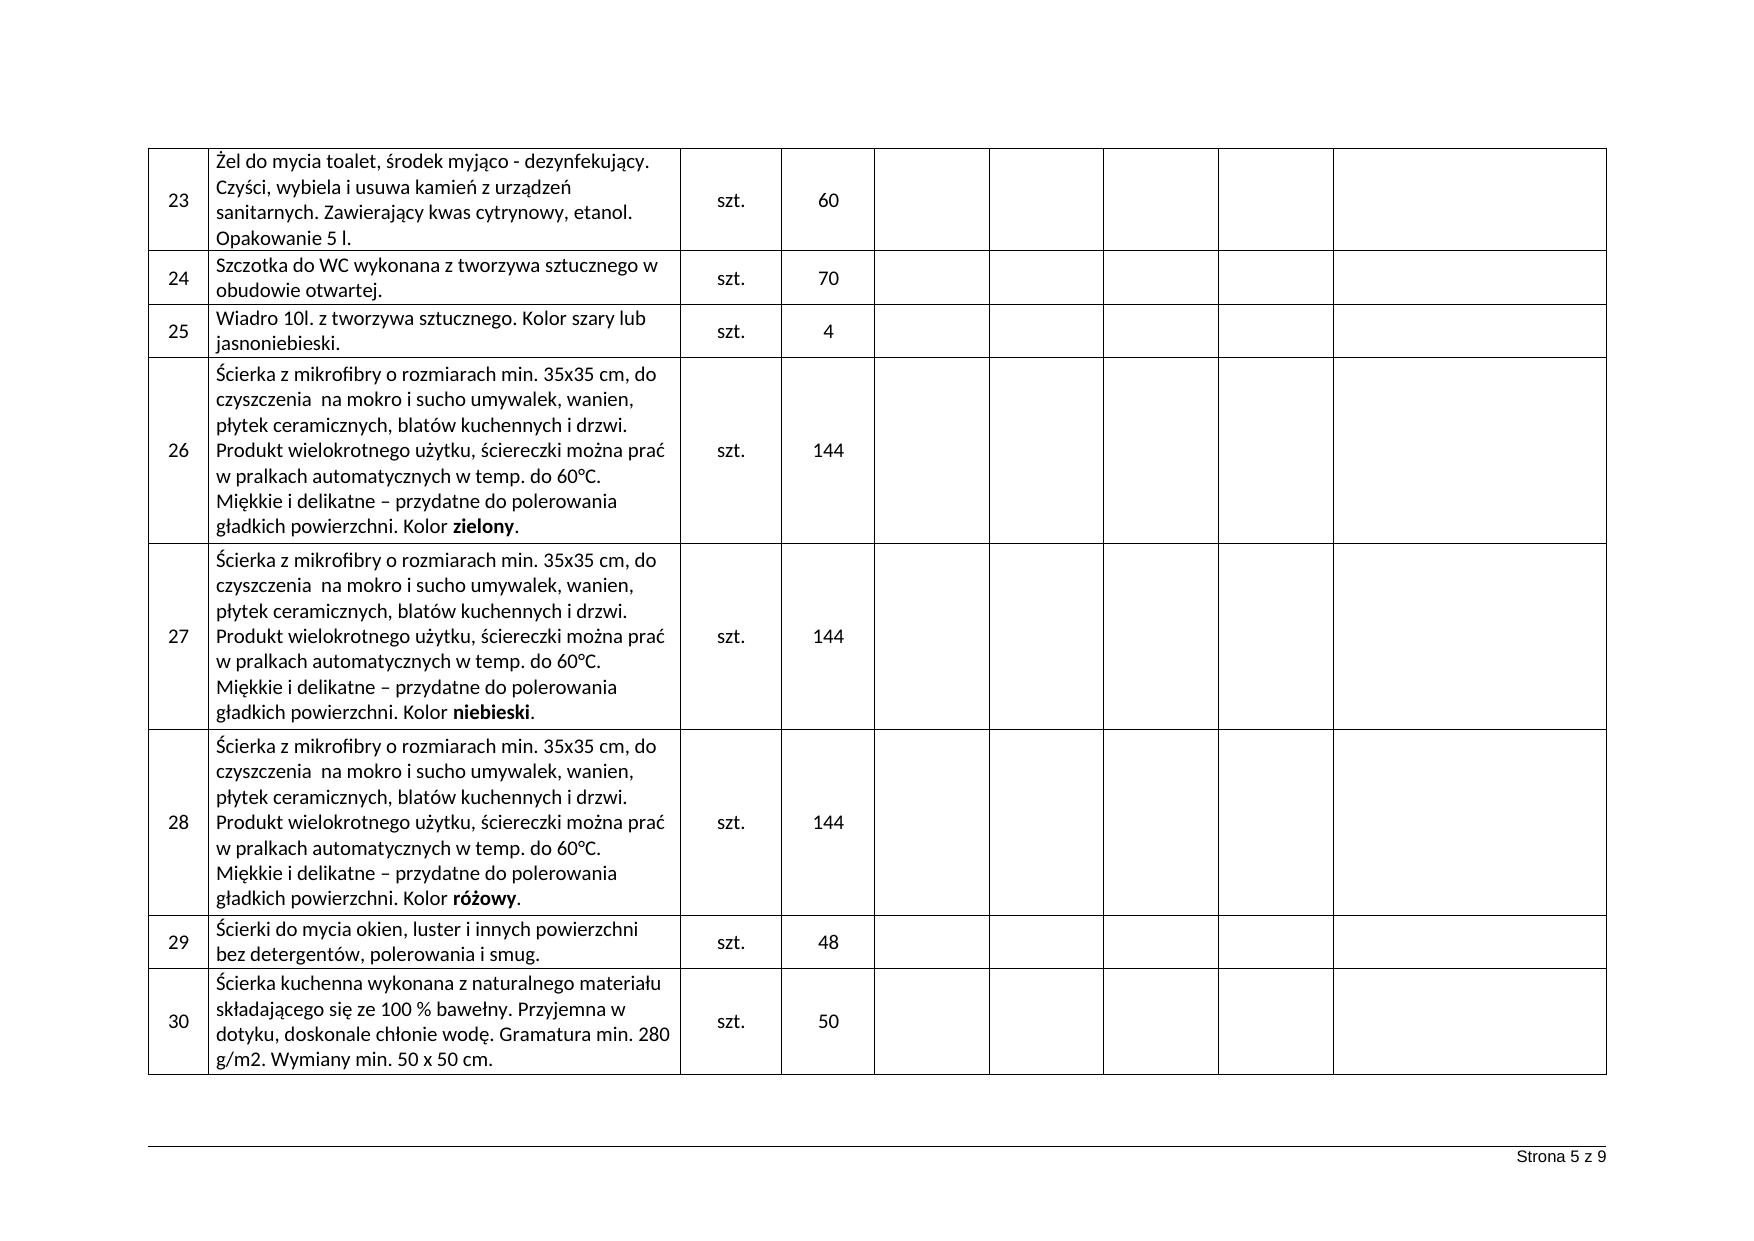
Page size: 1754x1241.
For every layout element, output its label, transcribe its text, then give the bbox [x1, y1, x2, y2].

table_cell szt. [681, 149, 781, 250]
table_cell [1104, 916, 1218, 968]
table_cell [1104, 251, 1218, 303]
table_cell 144 [782, 730, 874, 914]
table_cell [1104, 149, 1218, 250]
table_cell 30 [149, 969, 208, 1074]
table_cell [1219, 544, 1333, 728]
table_cell szt. [681, 251, 781, 303]
table_cell [1104, 358, 1218, 543]
table_cell szt. [681, 916, 781, 968]
table_cell [1219, 730, 1333, 914]
table_cell 60 [782, 149, 874, 250]
table_cell [1334, 544, 1606, 728]
table_cell 26 [149, 358, 208, 543]
table_cell [1104, 544, 1218, 728]
table_cell [990, 969, 1103, 1074]
table_cell [875, 730, 989, 914]
table_cell 70 [782, 251, 874, 303]
table_cell 27 [149, 544, 208, 728]
table_cell [990, 916, 1103, 968]
table_cell 48 [782, 916, 874, 968]
table_cell 25 [149, 305, 208, 357]
table_cell [990, 358, 1103, 543]
table_cell Ścierka kuchenna wykonana z naturalnego materiału składającego się ze 100 % bawełny. Przyjemna w dotyku, doskonale chłonie wodę. Gramatura min. 280 g/m2. Wymiany min. 50 x 50 cm. [209, 969, 680, 1074]
table_cell [1334, 251, 1606, 303]
table_cell [1334, 730, 1606, 914]
table_cell [875, 969, 989, 1074]
table_cell 24 [149, 251, 208, 303]
table_cell [875, 358, 989, 543]
table_cell 144 [782, 544, 874, 728]
table_cell 28 [149, 730, 208, 914]
table_cell [1104, 969, 1218, 1074]
table_cell [1219, 149, 1333, 250]
table_cell [875, 544, 989, 728]
table_cell [1334, 358, 1606, 543]
table_cell [1219, 305, 1333, 357]
table_cell [990, 305, 1103, 357]
table_cell [990, 149, 1103, 250]
table_cell Szczotka do WC wykonana z tworzywa sztucznego w obudowie otwartej. [209, 251, 680, 303]
table_cell Ścierka z mikrofibry o rozmiarach min. 35x35 cm, do czyszczenia na mokro i sucho umywalek, wanien, płytek ceramicznych, blatów kuchennych i drzwi. Produkt wielokrotnego użytku, ściereczki można prać w pralkach automatycznych w temp. do 60°C. Miękkie i delikatne – przydatne do polerowania gładkich powierzchni. Kolor niebieski. [209, 544, 680, 728]
table_cell [875, 305, 989, 357]
table_cell 50 [782, 969, 874, 1074]
table_cell [1219, 251, 1333, 303]
table_cell [1334, 969, 1606, 1074]
table_cell [1334, 305, 1606, 357]
table_cell 144 [782, 358, 874, 543]
table_cell 23 [149, 149, 208, 250]
table_cell szt. [681, 730, 781, 914]
table_cell Żel do mycia toalet, środek myjąco - dezynfekujący. Czyści, wybiela i usuwa kamień z urządzeń sanitarnych. Zawierający kwas cytrynowy, etanol. Opakowanie 5 l. [209, 149, 680, 250]
table_cell [1219, 916, 1333, 968]
table_cell Ścierki do mycia okien, luster i innych powierzchni bez detergentów, polerowania i smug. [209, 916, 680, 968]
table_cell szt. [681, 969, 781, 1074]
table_cell Ścierka z mikrofibry o rozmiarach min. 35x35 cm, do czyszczenia na mokro i sucho umywalek, wanien, płytek ceramicznych, blatów kuchennych i drzwi. Produkt wielokrotnego użytku, ściereczki można prać w pralkach automatycznych w temp. do 60°C. Miękkie i delikatne – przydatne do polerowania gładkich powierzchni. Kolor zielony. [209, 358, 680, 543]
table_cell [990, 544, 1103, 728]
table_cell [990, 251, 1103, 303]
table_cell Wiadro 10l. z tworzywa sztucznego. Kolor szary lub jasnoniebieski. [209, 305, 680, 357]
table_cell szt. [681, 544, 781, 728]
table_cell [1334, 916, 1606, 968]
table_cell [1219, 358, 1333, 543]
table_cell [875, 251, 989, 303]
table_cell [875, 149, 989, 250]
table_cell [1104, 730, 1218, 914]
table_cell 4 [782, 305, 874, 357]
table_cell szt. [681, 358, 781, 543]
table_cell [990, 730, 1103, 914]
table_cell [1104, 305, 1218, 357]
table_cell [1219, 969, 1333, 1074]
table_cell [875, 916, 989, 968]
table_cell Ścierka z mikrofibry o rozmiarach min. 35x35 cm, do czyszczenia na mokro i sucho umywalek, wanien, płytek ceramicznych, blatów kuchennych i drzwi. Produkt wielokrotnego użytku, ściereczki można prać w pralkach automatycznych w temp. do 60°C. Miękkie i delikatne – przydatne do polerowania gładkich powierzchni. Kolor różowy. [209, 730, 680, 914]
table_cell 29 [149, 916, 208, 968]
table_cell [1334, 149, 1606, 250]
table_cell szt. [681, 305, 781, 357]
